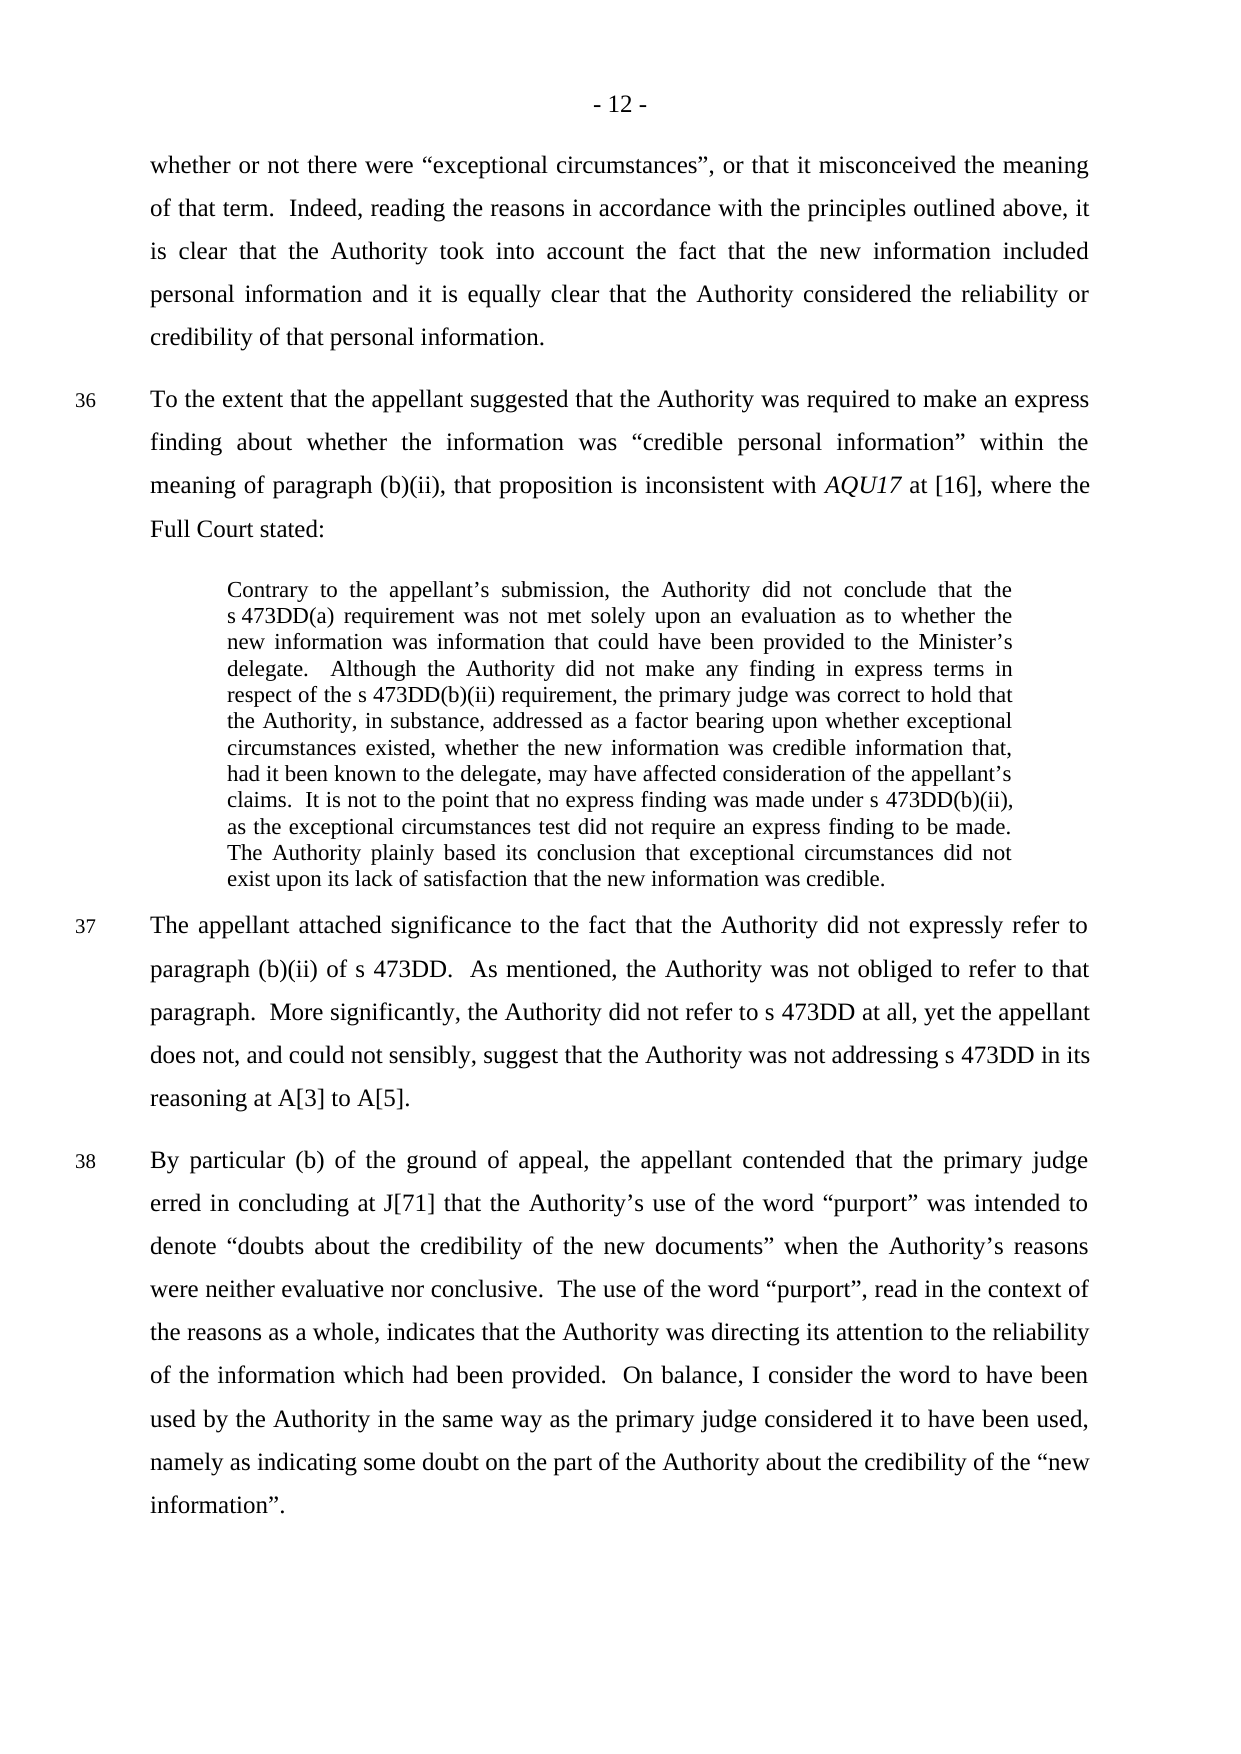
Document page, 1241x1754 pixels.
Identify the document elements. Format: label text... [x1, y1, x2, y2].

text By particular (b) of the ground of appeal, the appellant contended that the primary judge erred in concluding at J[71] that the Authority’s use of the word “purport” was intended to denote “doubts about the credibility of the new documents” when the Authority’s reasons were neither evaluative nor conclusive. The use of the word “purport”, read in the context of the reasons as a whole, indicates that the Authority was directing its attention to the reliability of the information which had been provided. On balance, I consider the word to have been used by the Authority in the same way as the primary judge considered it to have been used, namely as indicating some doubt on the part of the Authority about the credibility of the “new information”. [75, 1145, 1090, 1519]
text The appellant attached significance to the fact that the Authority did not expressly refer to paragraph (b)(ii) of s 473DD. As mentioned, the Authority was not obliged to refer to that paragraph. More significantly, the Authority did not refer to s 473DD at all, yet the appellant does not, and could not sensibly, suggest that the Authority was not addressing s 473DD in its reasoning at A[3] to A[5]. [75, 911, 1090, 1112]
text Contrary to the appellant’s submission, the Authority did not conclude that the s 473DD(a) requirement was not met solely upon an evaluation as to whether the new information was information that could have been provided to the Minister’s delegate. Although the Authority did not make any finding in express terms in respect of the s 473DD(b)(ii) requirement, the primary judge was correct to hold that the Authority, in substance, addressed as a factor bearing upon whether exceptional circumstances existed, whether the new information was credible information that, had it been known to the delegate, may have affected consideration of the appellant’s claims. It is not to the point that no express finding was made under s 473DD(b)(ii), as the exceptional circumstances test did not require an express finding to be made. The Authority plainly based its conclusion that exceptional circumstances did not exist upon its lack of satisfaction that the new information was credible. [227, 576, 1013, 892]
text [75, 150, 1090, 351]
text To the extent that the appellant suggested that the Authority was required to make an express finding about whether the information was “credible personal information” within the meaning of paragraph (b)(ii), that proposition is inconsistent with AQU17 at [16], where the Full Court stated: [75, 384, 1090, 542]
